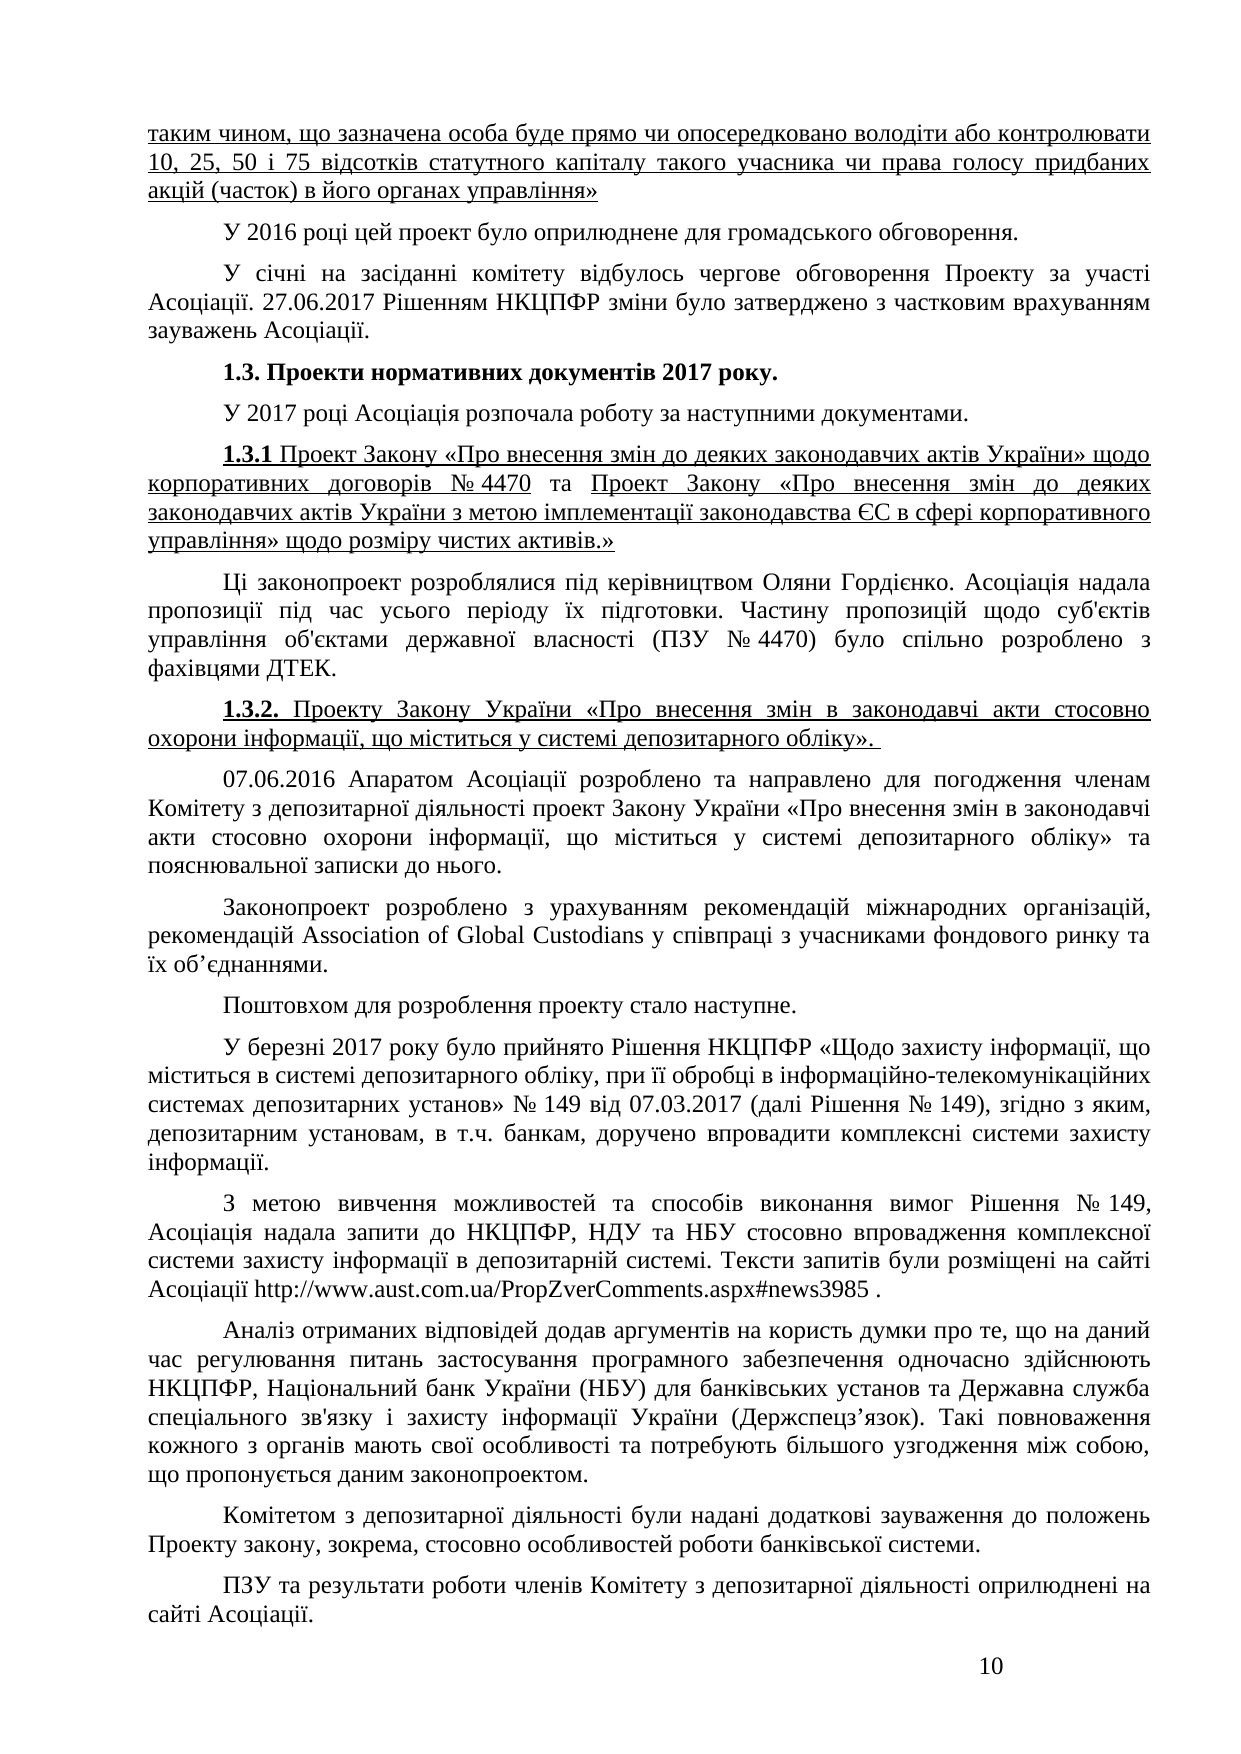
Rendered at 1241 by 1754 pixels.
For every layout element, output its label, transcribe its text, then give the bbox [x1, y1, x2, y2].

text Комітетом з депозитарної діяльності були надані додаткові зауваження до положень Проекту закону, зокрема, стосовно особливостей роботи банківської системи. [148, 1501, 1152, 1558]
text 1.3. Проекти нормативних документів 2017 року. [148, 357, 1152, 386]
text У січні на засіданні комітету відбулось чергове обговорення Проекту за участі Асоціації. 27.06.2017 Рішенням НКЦПФР зміни було затверджено з частковим врахуванням зауважень Асоціації. [148, 258, 1152, 344]
text 1.3.1 Проект Закону «Про внесення змін до деяких законодавчих актів України» щодо корпоративних договорів № 4470 та Проект Закону «Про внесення змін до деяких законодавчих актів України з метою імплементації законодавства ЄС в сфері корпоративного управління» щодо розміру чистих активів.» [148, 439, 1152, 554]
text З метою вивчення можливостей та способів виконання вимог Рішення № 149, Асоціація надала запити до НКЦПФР, НДУ та НБУ стосовно впровадження комплексної системи захисту інформації в депозитарній системі. Тексти запитів були розміщені на сайті Асоціації http://www.aust.com.ua/PropZverComments.aspx#news3985 . [148, 1188, 1152, 1303]
text Поштовхом для розроблення проекту стало наступне. [148, 991, 1152, 1019]
text У 2016 році цей проект було оприлюднене для громадського обговорення. [148, 217, 1152, 246]
text 07.06.2016 Апаратом Асоціації розроблено та направлено для погодження членам Комітету з депозитарної діяльності проект Закону України «Про внесення змін в законодавчі акти стосовно охорони інформації, що міститься у системі депозитарного обліку» та пояснювальної записки до нього. [148, 764, 1152, 879]
text Аналіз отриманих відповідей додав аргументів на користь думки про те, що на даний час регулювання питань застосування програмного забезпечення одночасно здійснюють НКЦПФР, Національний банк України (НБУ) для банківських установ та Державна служба спеціального зв'язку і захисту інформації України (Держспецз’язок). Такі повноваження кожного з органів мають свої особливості та потребують більшого узгодження між собою, що пропонується даним законопроектом. [148, 1316, 1152, 1488]
text Законопроект розроблено з урахуванням рекомендацій міжнародних організацій, рекомендацій Association of Global Custodians у співпраці з учасниками фондового ринку та їх об’єднаннями. [148, 892, 1152, 978]
text У 2017 році Асоціація розпочала роботу за наступними документами. [148, 398, 1152, 427]
text Ці законопроект розроблялися під керівництвом Оляни Гордієнко. Асоціація надала пропозиції під час усього періоду їх підготовки. Частину пропозицій щодо суб'єктів управління об'єктами державної власності (ПЗУ № 4470) було спільно розроблено з фахівцями ДТЕК. [148, 567, 1152, 682]
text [148, 118, 1152, 204]
text У березні 2017 року було прийнято Рішення НКЦПФР «Щодо захисту інформації, що міститься в системі депозитарного обліку, при її обробці в інформаційно-телекомунікаційних системах депозитарних установ» № 149 від 07.03.2017 (далі Рішення № 149), згідно з яким, депозитарним установам, в т.ч. банкам, доручено впровадити комплексні системи захисту інформації. [148, 1032, 1152, 1176]
text ПЗУ та результати роботи членів Комітету з депозитарної діяльності оприлюднені на сайті Асоціації. [148, 1571, 1152, 1628]
text 1.3.2. Проекту Закону України «Про внесення змін в законодавчі акти стосовно охорони інформації, що міститься у системі депозитарного обліку». [148, 694, 1152, 752]
